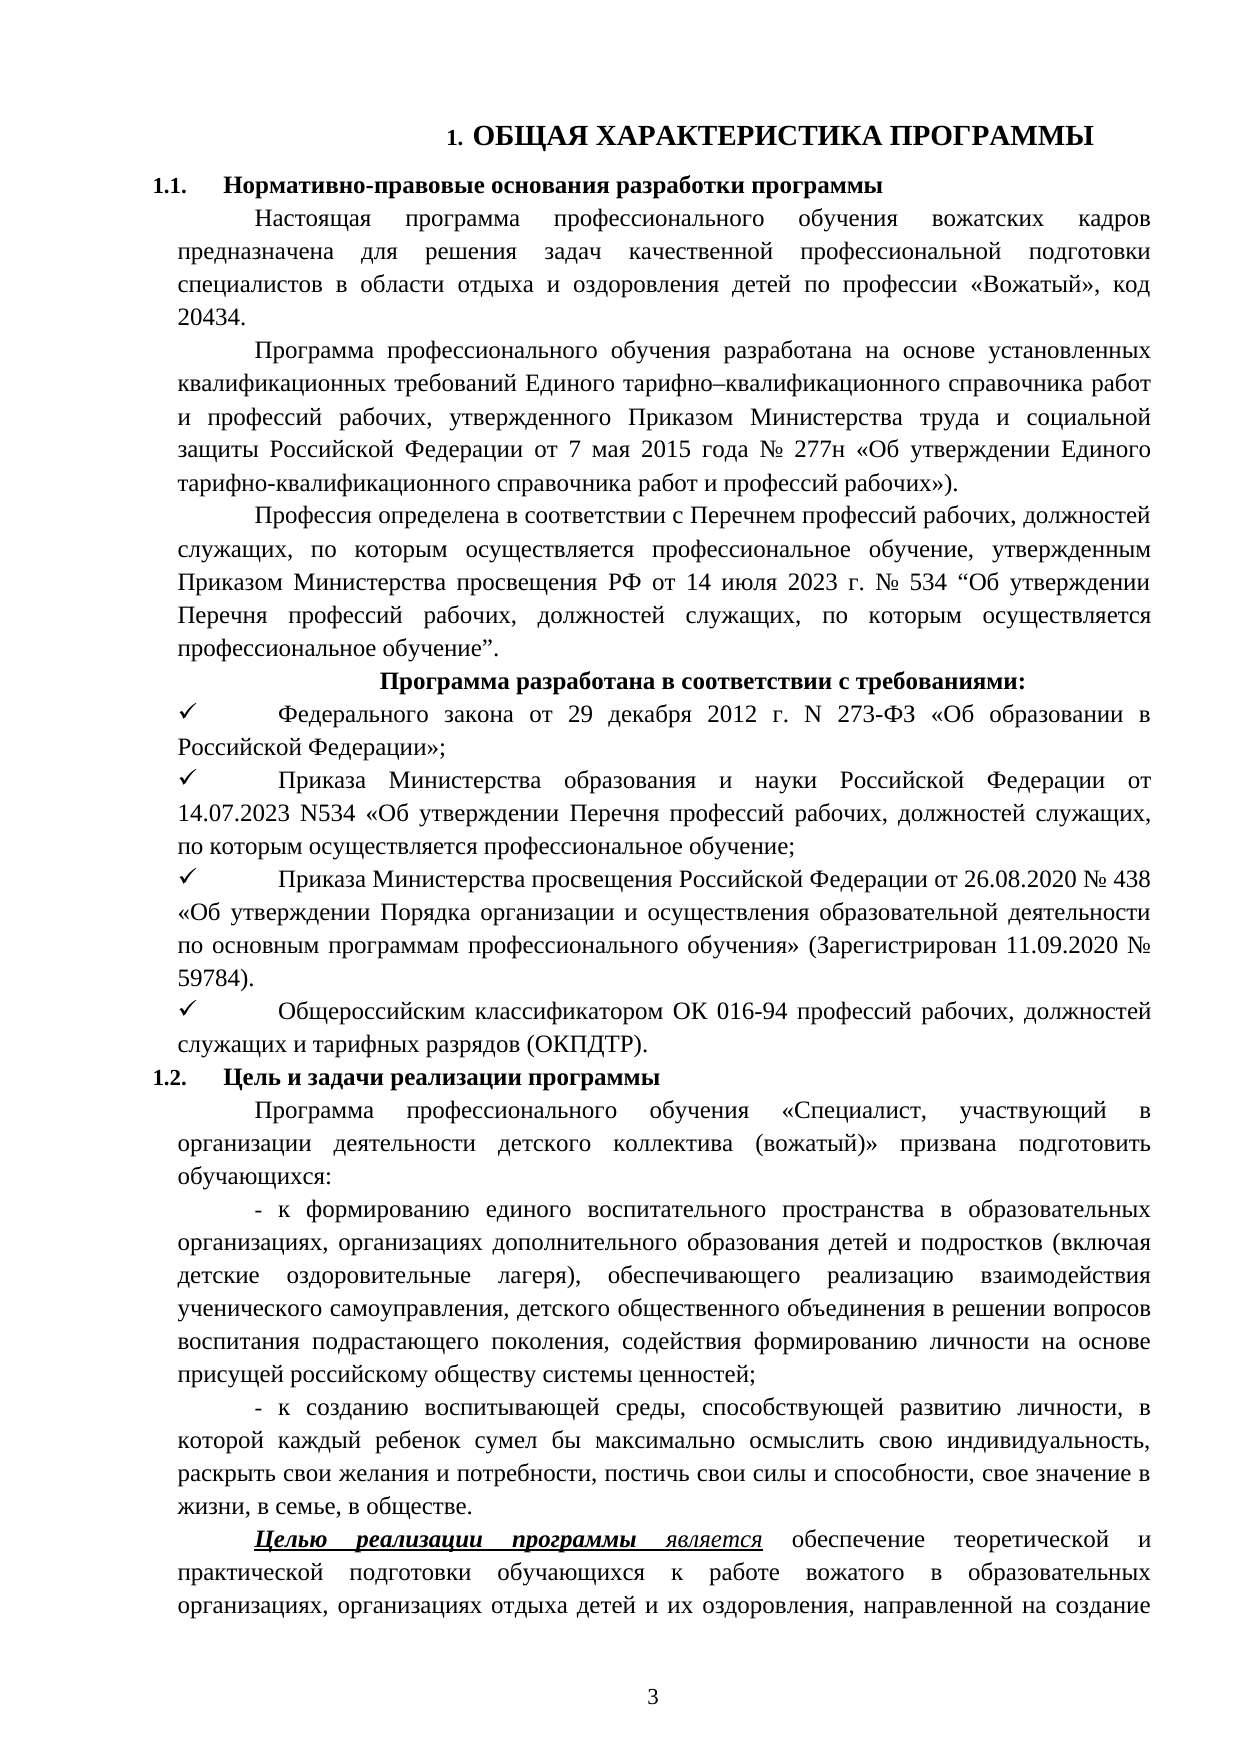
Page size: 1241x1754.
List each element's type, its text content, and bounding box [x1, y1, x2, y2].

list Федерального закона от 29 декабря 2012 г. N 273-ФЗ «Об образовании в Российской Федерации»; [177, 699, 1152, 761]
list к созданию воспитывающей среды, способствующей развитию личности, в которой каждый ребенок сумел бы максимально осмыслить свою индивидуальность, раскрыть свои желания и потребности, постичь свои силы и способности, свое значение в жизни, в семье, в обществе. [177, 1392, 1152, 1520]
list Нормативно-правовые основания разработки программы [152, 170, 1152, 199]
list Приказа Министерства просвещения Российской Федерации от 26.08.2020 № 438 «Об утверждении Порядка организации и осуществления образовательной деятельности по основным программам профессионального обучения» (Зарегистрирован 11.09.2020 № 59784). [177, 864, 1152, 992]
list Цель и задачи реализации программы [152, 1062, 1152, 1091]
list к формированию единого воспитательного пространства в образовательных организациях, организациях дополнительного образования детей и подростков (включая детские оздоровительные лагеря), обеспечивающего реализацию взаимодействия ученического самоуправления, детского общественного объединения в решении вопросов воспитания подрастающего поколения, содействия формированию личности на основе присущей российскому обществу системы ценностей; [177, 1194, 1152, 1388]
list ОБЩАЯ ХАРАКТЕРИСТИКА ПРОГРАММЫ [446, 118, 1152, 152]
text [177, 1524, 1152, 1619]
text Программа разработана в соответствии с требованиями: [254, 666, 1152, 694]
text Профессия определена в соответствии с Перечнем профессий рабочих, должностей служащих, по которым осуществляется профессиональное обучение, утвержденным Приказом Министерства просвещения РФ от 14 июля 2023 г. № 534 “Об утверждении Перечня профессий рабочих, должностей служащих, по которым осуществляется профессиональное обучение”. [177, 501, 1152, 661]
text Программа профессионального обучения «Специалист, участвующий в организации деятельности детского коллектива (вожатый)» призвана подготовить обучающихся: [177, 1095, 1152, 1190]
list Приказа Министерства образования и науки Российской Федерации от 14.07.2023 N534 «Об утверждении Перечня профессий рабочих, должностей служащих, по которым осуществляется профессиональное обучение; [177, 765, 1152, 859]
list Общероссийским классификатором ОК 016-94 профессий рабочих, должностей служащих и тарифных разрядов (ОКПДТР). [177, 996, 1152, 1058]
text Программа профессионального обучения разработана на основе установленных квалификационных требований Единого тарифно–квалификационного справочника работ и профессий рабочих, утвержденного Приказом Министерства труда и социальной защиты Российской Федерации от 7 мая 2015 года № 277н «Об утверждении Единого тарифно-квалификационного справочника работ и профессий рабочих»). [177, 336, 1152, 496]
text Настоящая программа профессионального обучения вожатских кадров предназначена для решения задач качественной профессиональной подготовки специалистов в области отдыха и оздоровления детей по профессии «Вожатый», код 20434. [177, 203, 1152, 331]
